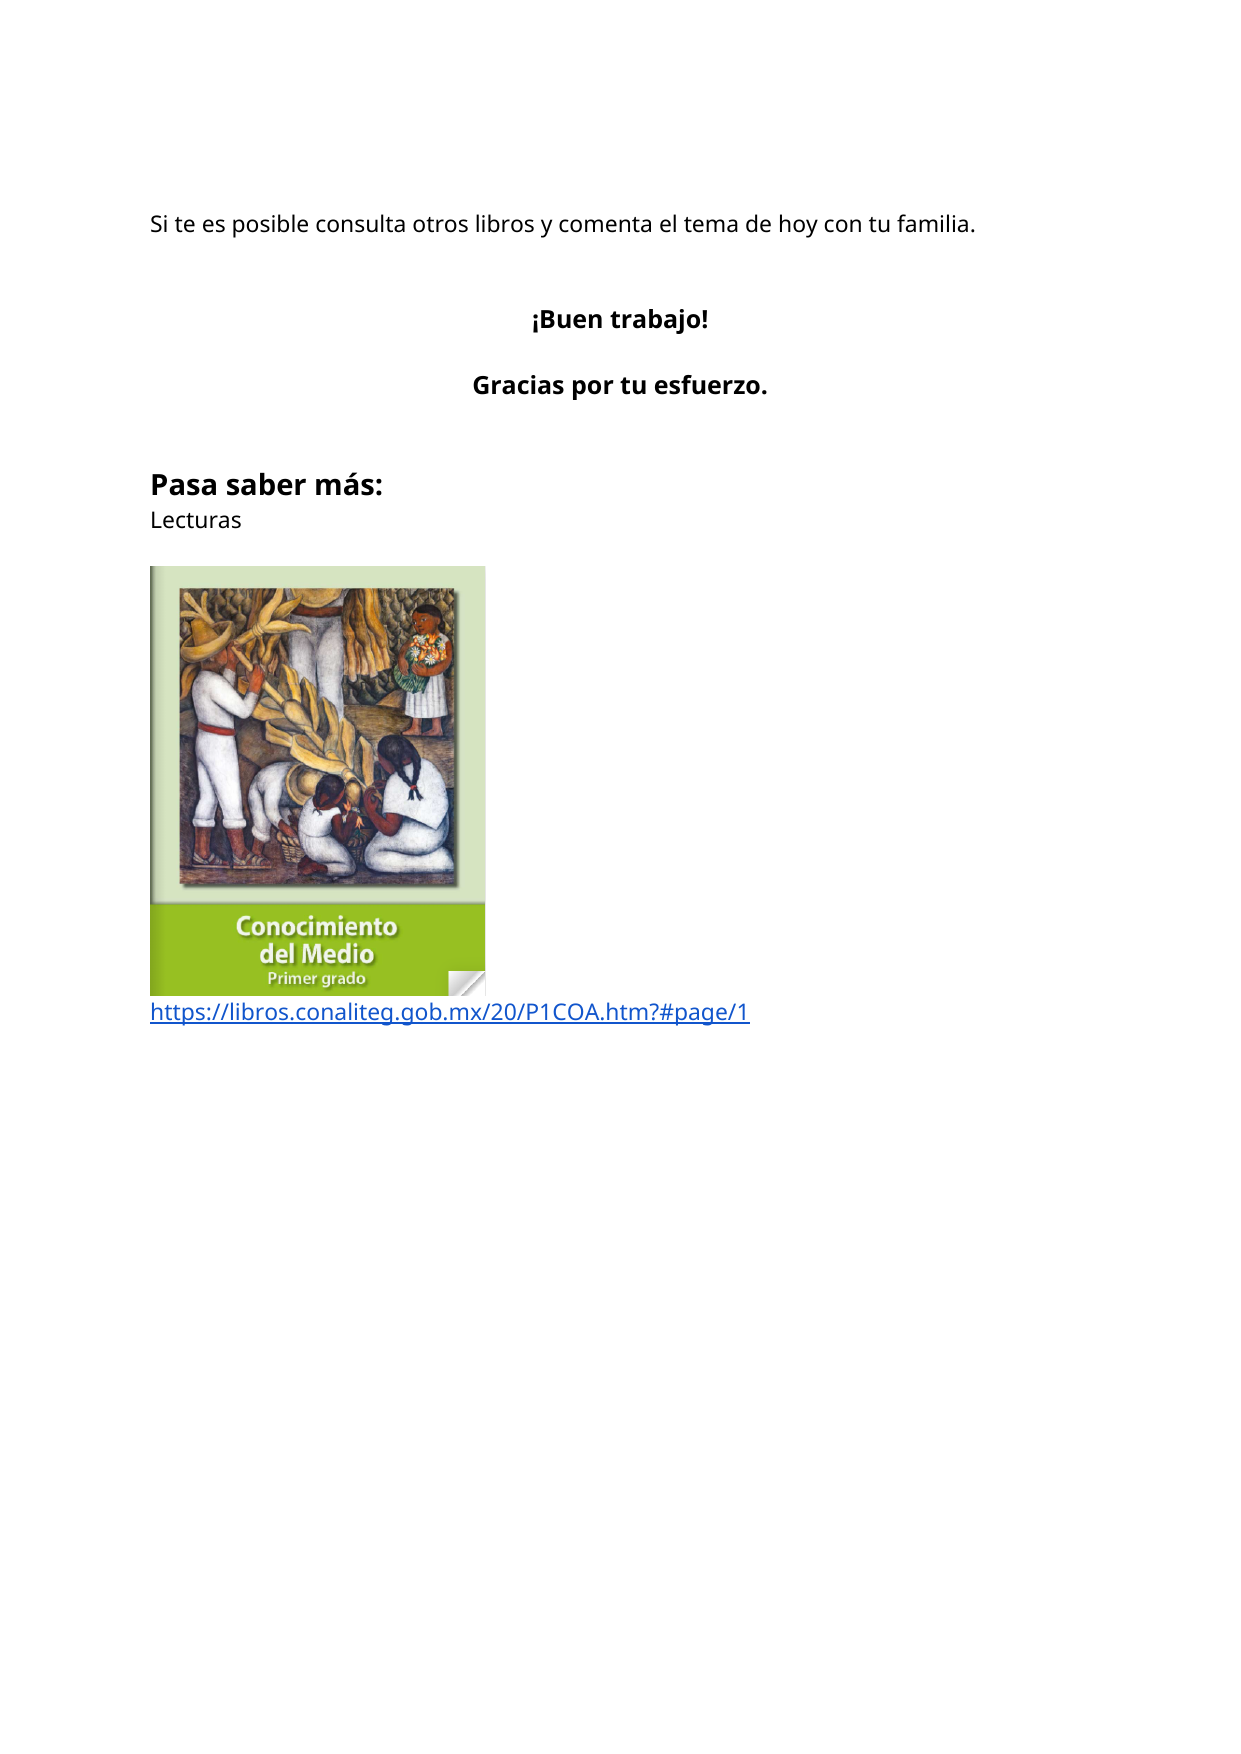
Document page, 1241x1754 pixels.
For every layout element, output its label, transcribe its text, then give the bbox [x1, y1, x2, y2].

text Pasa saber más: [150, 464, 1090, 504]
text https://libros.conaliteg.gob.mx/20/P1COA.htm?#page/1 [150, 996, 1090, 1027]
text Lecturas [150, 504, 1090, 535]
text Si te es posible consulta otros libros y comenta el tema de hoy con tu familia. [150, 208, 1090, 239]
text ¡Buen trabajo! [150, 302, 1090, 336]
text Gracias por tu esfuerzo. [150, 367, 1090, 401]
picture [150, 566, 486, 996]
